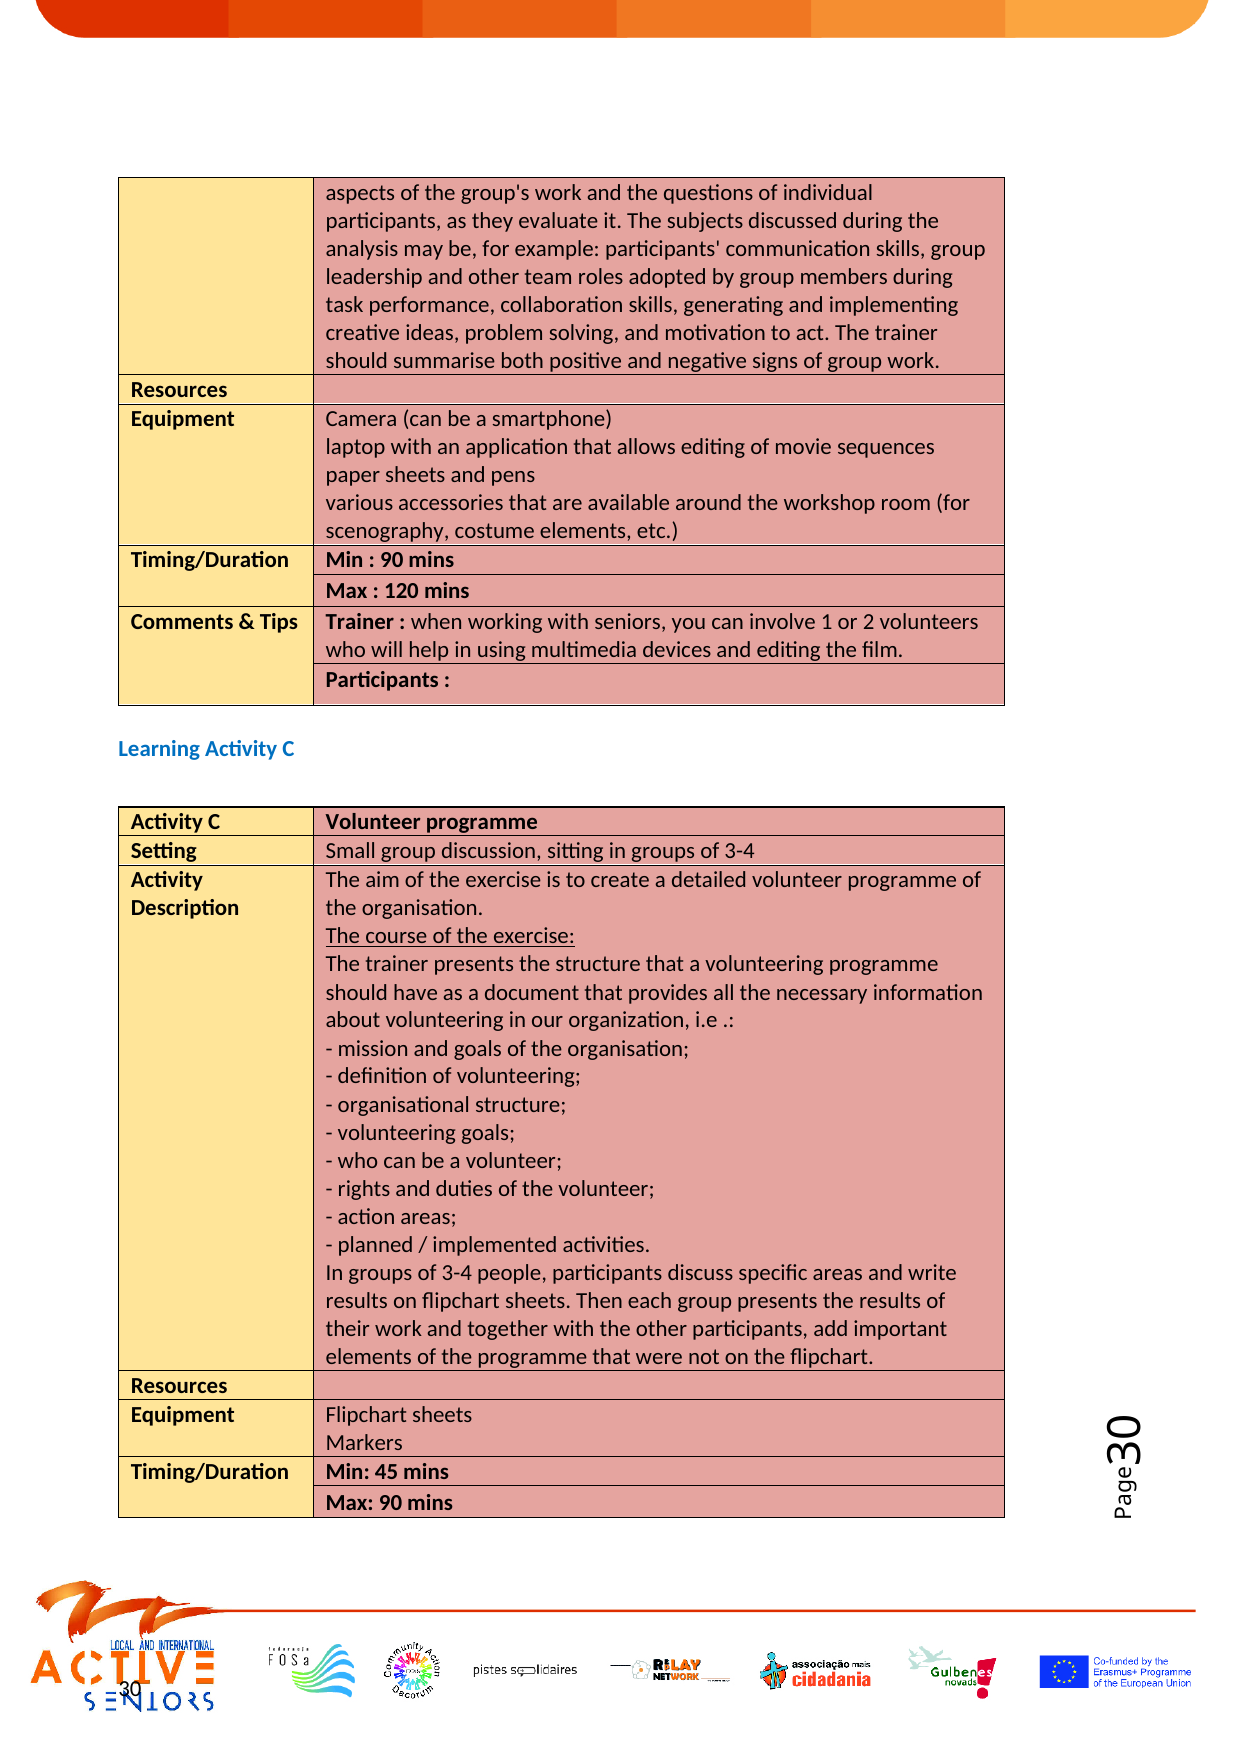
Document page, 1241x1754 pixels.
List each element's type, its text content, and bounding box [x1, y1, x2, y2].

text Learning Activity C [118, 734, 1004, 762]
table_cell Min: 45 mins [314, 1457, 1004, 1485]
table_header Activity C [119, 808, 313, 835]
table_cell Trainer : when working with seniors, you can involve 1 or 2 volunteers who will help in using multimedia devices and editing the film. [314, 607, 1004, 663]
table_cell Comments & Tips [119, 607, 313, 704]
table_cell Participants : [314, 664, 1004, 704]
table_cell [119, 178, 313, 374]
table_cell [314, 1371, 1004, 1399]
picture [0, 0, 1241, 1754]
table_cell Timing/Duration [119, 1457, 313, 1517]
table_cell Camera (can be a smartphone) laptop with an application that allows editing of movie sequences paper sheets and pens various accessories that are available around the workshop room (for scenography, costume elements, etc.) [314, 405, 1004, 544]
table_cell Min : 90 mins [314, 546, 1004, 574]
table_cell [314, 178, 1004, 374]
table_cell Max : 120 mins [314, 575, 1004, 606]
table_cell Resources [119, 1371, 313, 1399]
table_cell [314, 375, 1004, 403]
table_cell Equipment [119, 405, 313, 544]
table_cell Max: 90 mins [314, 1486, 1004, 1517]
table_cell Timing/Duration [119, 546, 313, 606]
table_cell Small group discussion, sitting in groups of 3-4 [314, 836, 1004, 864]
table_cell Equipment [119, 1400, 313, 1456]
table_cell Flipchart sheets Markers [314, 1400, 1004, 1456]
table_cell The aim of the exercise is to create a detailed volunteer programme of the organisation. The course of the exercise: The trainer presents the structure that a volunteering programme should have as a document that provides all the necessary information about volunteering in our organization, i.e .: - mission and goals of the organisation; - definition of volunteering; - organisational structure; - volunteering goals; - who can be a volunteer; - rights and duties of the volunteer; - action areas; - planned / implemented activities. In groups of 3-4 people, participants discuss specific areas and write results on flipchart sheets. Then each group presents the results of their work and together with the other participants, add important elements of the programme that were not on the flipchart. [314, 866, 1004, 1370]
table_cell Setting [119, 836, 313, 864]
table_header Volunteer programme [314, 808, 1004, 835]
table_cell Resources [119, 375, 313, 403]
table_cell Activity Description [119, 866, 313, 1370]
